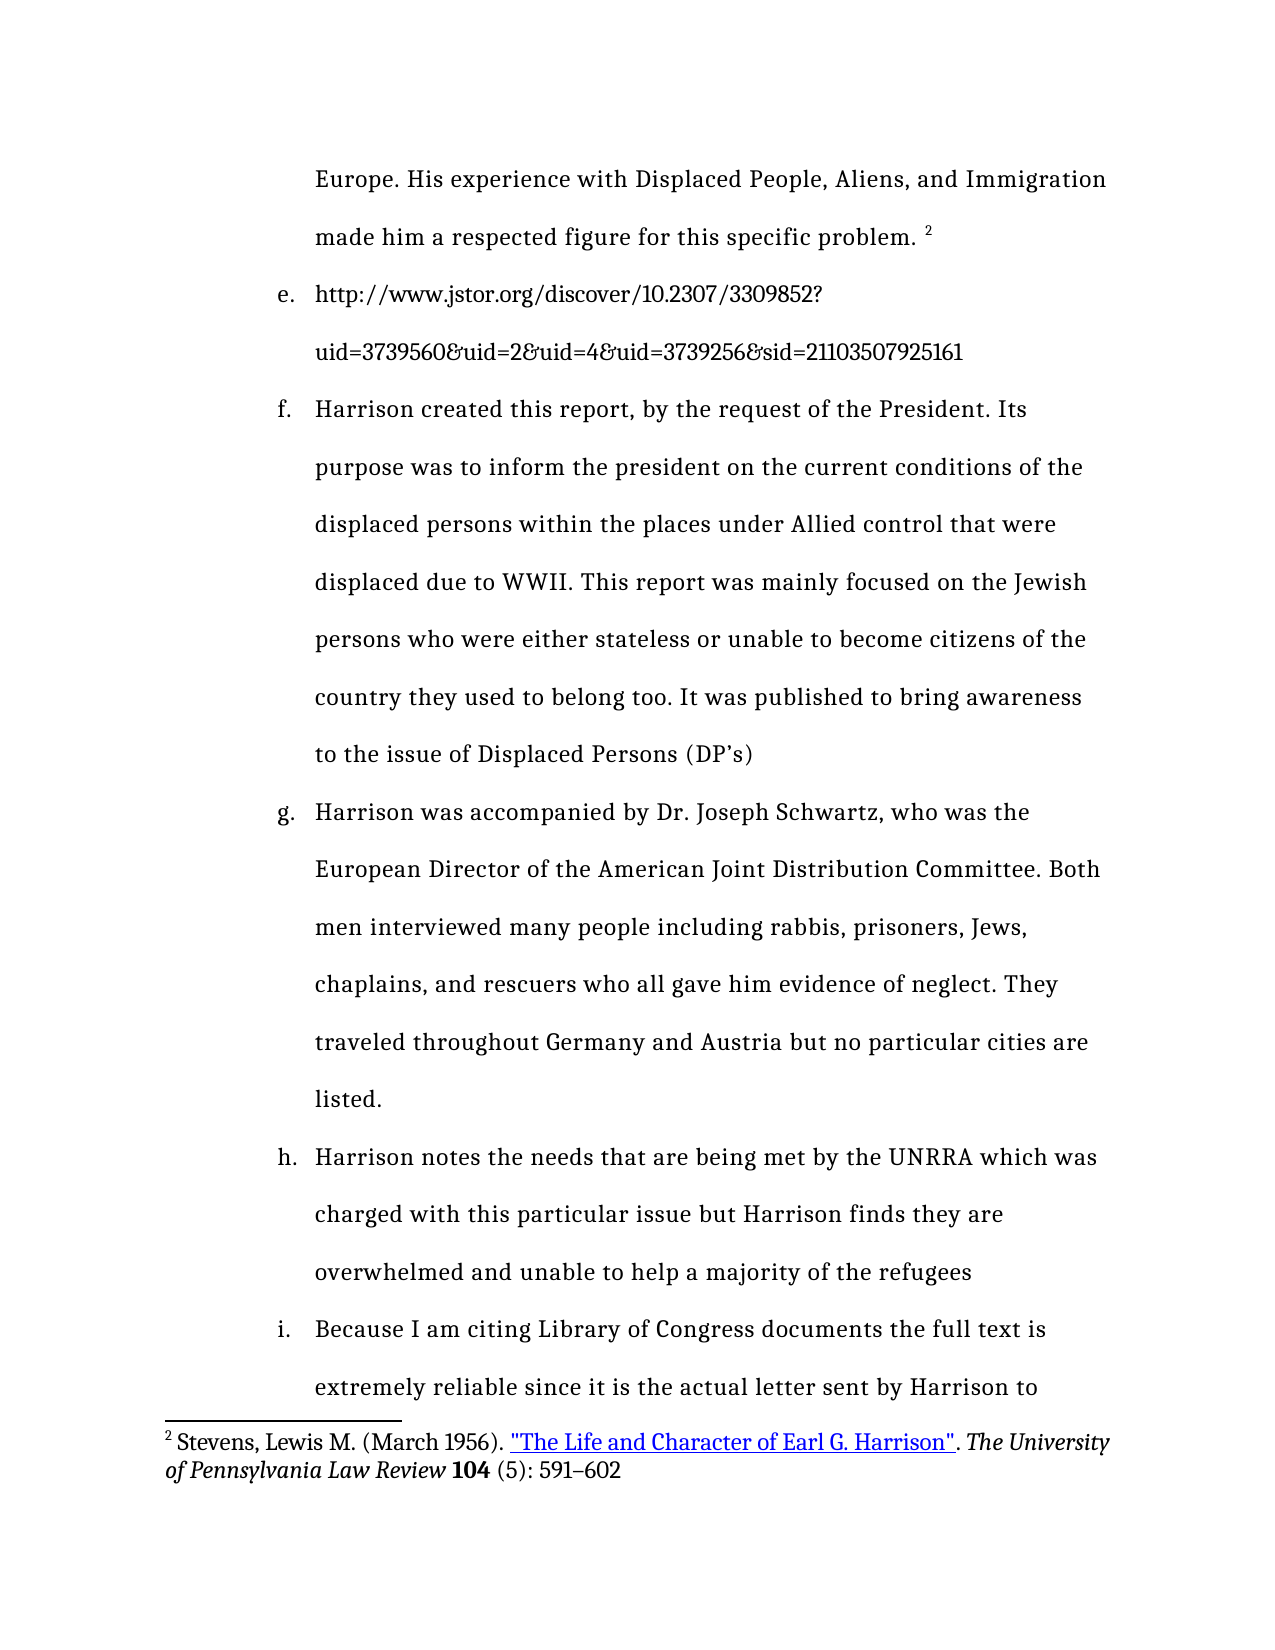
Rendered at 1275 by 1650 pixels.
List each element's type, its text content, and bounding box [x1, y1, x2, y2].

list Harrison was accompanied by Dr. Joseph Schwartz, who was the European Director of the American Joint Distribution Committee. Both men interviewed many people including rabbis, prisoners, Jews, chaplains, and rescuers who all gave him evidence of neglect. They traveled throughout Germany and Austria but no particular cities are listed. [277, 797, 1110, 1114]
list http://www.jstor.org/discover/10.2307/3309852?uid=3739560&uid=2&uid=4&uid=3739256&sid=21103507925161 [277, 280, 1110, 366]
list Harrison notes the needs that are being met by the UNRRA which was charged with this particular issue but Harrison finds they are overwhelmed and unable to help a majority of the refugees [277, 1142, 1110, 1286]
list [277, 165, 1110, 251]
list Harrison created this report, by the request of the President. Its purpose was to inform the president on the current conditions of the displaced persons within the places under Allied control that were displaced due to WWII. This report was mainly focused on the Jewish persons who were either stateless or unable to become citizens of the country they used to belong too. It was published to bring awareness to the issue of Displaced Persons (DP’s) [277, 395, 1110, 769]
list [277, 1315, 1110, 1401]
